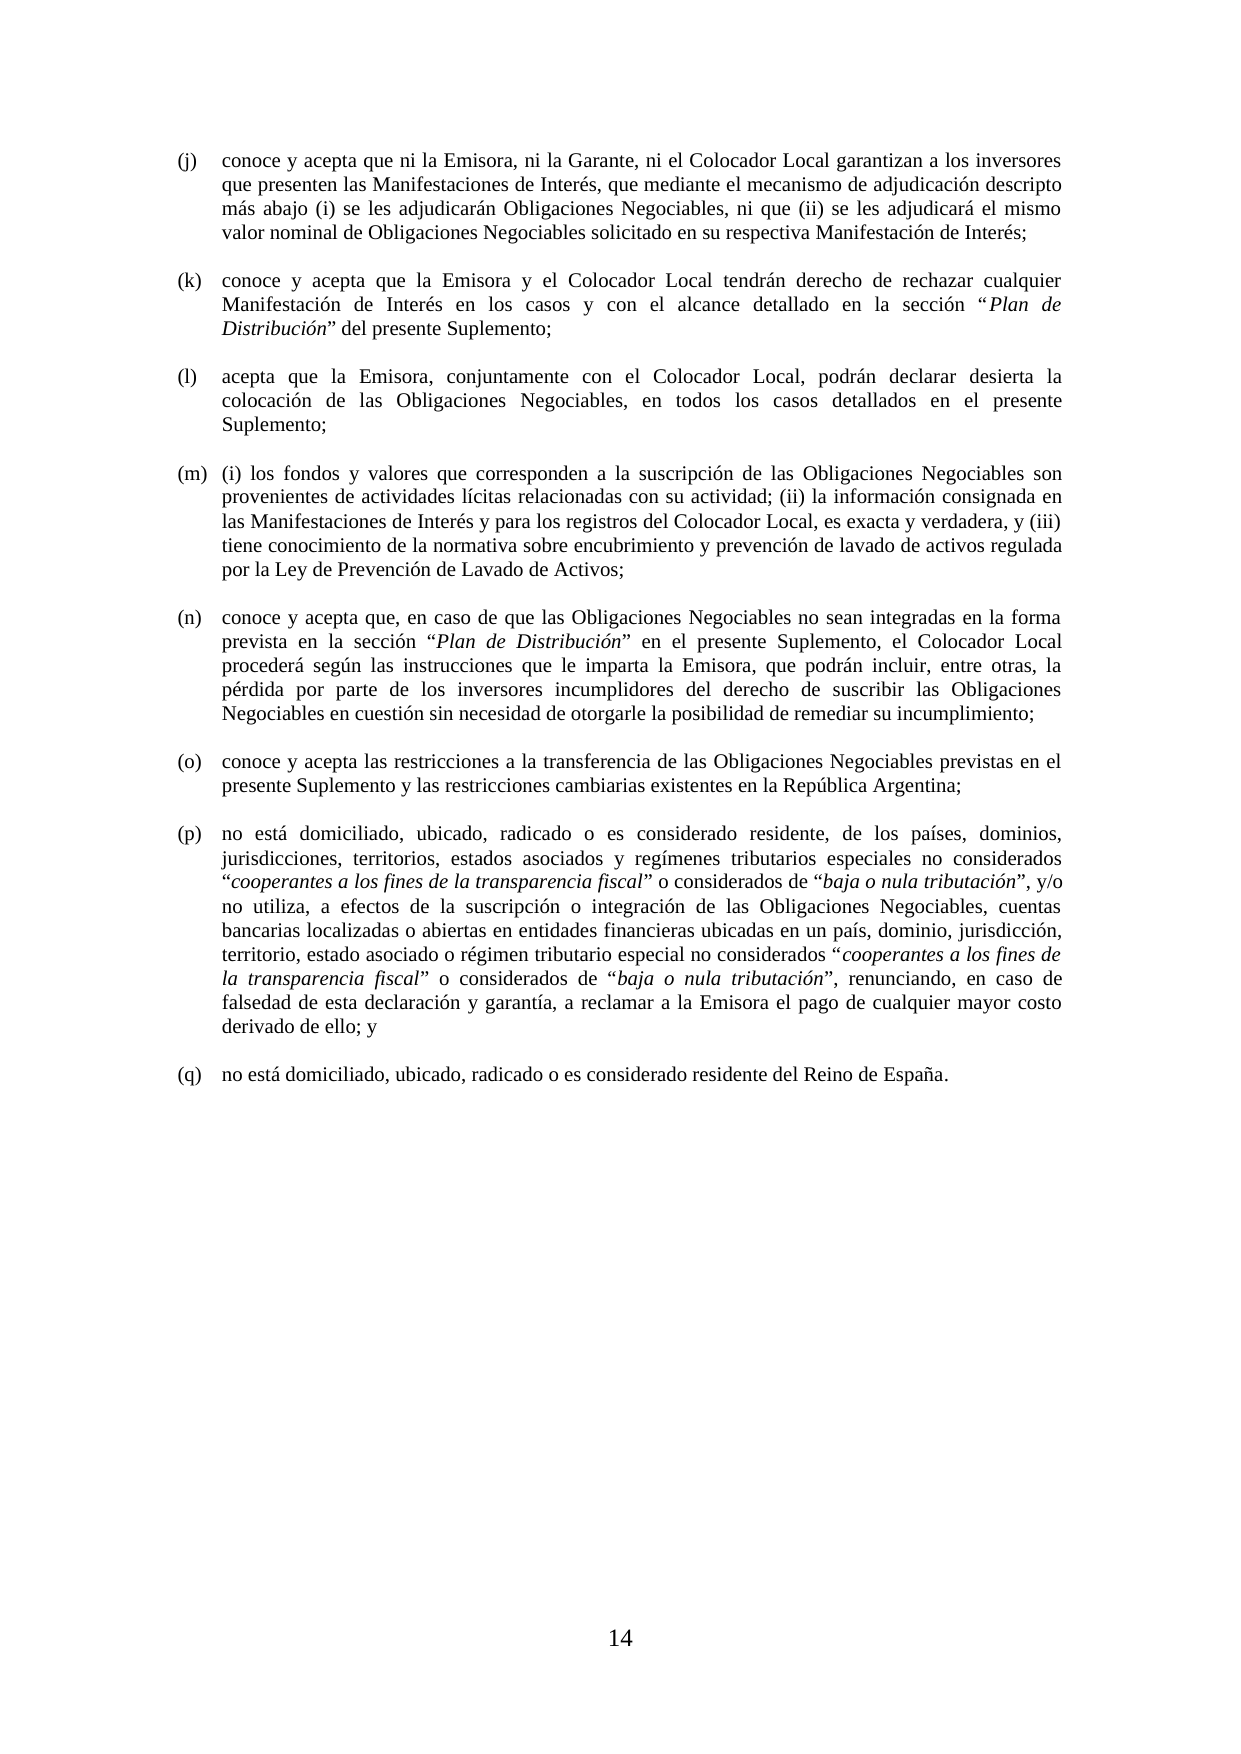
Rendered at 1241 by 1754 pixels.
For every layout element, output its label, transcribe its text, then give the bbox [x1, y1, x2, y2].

list no está domiciliado, ubicado, radicado o es considerado residente, de los países, dominios, jurisdicciones, territorios, estados asociados y regímenes tributarios especiales no considerados “cooperantes a los fines de la transparencia fiscal” o considerados de “baja o nula tributación”, y/o no utiliza, a efectos de la suscripción o integración de las Obligaciones Negociables, cuentas bancarias localizadas o abiertas en entidades financieras ubicadas en un país, dominio, jurisdicción, territorio, estado asociado o régimen tributario especial no considerados “cooperantes a los fines de la transparencia fiscal” o considerados de “baja o nula tributación”, renunciando, en caso de falsedad de esta declaración y garantía, a reclamar a la Emisora el pago de cualquier mayor costo derivado de ello; y [177, 821, 1063, 1038]
list conoce y acepta las restricciones a la transferencia de las Obligaciones Negociables previstas en el presente Suplemento y las restricciones cambiarias existentes en la República Argentina; [177, 749, 1063, 797]
list acepta que la Emisora, conjuntamente con el Colocador Local, podrán declarar desierta la colocación de las Obligaciones Negociables, en todos los casos detallados en el presente Suplemento; [177, 364, 1063, 436]
list no está domiciliado, ubicado, radicado o es considerado residente del Reino de España. [177, 1062, 1063, 1086]
list conoce y acepta que la Emisora y el Colocador Local tendrán derecho de rechazar cualquier Manifestación de Interés en los casos y con el alcance detallado en la sección “Plan de Distribución” del presente Suplemento; [177, 268, 1063, 340]
list (i) los fondos y valores que corresponden a la suscripción de las Obligaciones Negociables son provenientes de actividades lícitas relacionadas con su actividad; (ii) la información consignada en las Manifestaciones de Interés y para los registros del Colocador Local, es exacta y verdadera, y (iii) tiene conocimiento de la normativa sobre encubrimiento y prevención de lavado de activos regulada por la Ley de Prevención de Lavado de Activos; [177, 460, 1063, 581]
list conoce y acepta que, en caso de que las Obligaciones Negociables no sean integradas en la forma prevista en la sección “Plan de Distribución” en el presente Suplemento, el Colocador Local procederá según las instrucciones que le imparta la Emisora, que podrán incluir, entre otras, la pérdida por parte de los inversores incumplidores del derecho de suscribir las Obligaciones Negociables en cuestión sin necesidad de otorgarle la posibilidad de remediar su incumplimiento; [177, 605, 1063, 725]
list conoce y acepta que ni la Emisora, ni la Garante, ni el Colocador Local garantizan a los inversores que presenten las Manifestaciones de Interés, que mediante el mecanismo de adjudicación descripto más abajo (i) se les adjudicarán Obligaciones Negociables, ni que (ii) se les adjudicará el mismo valor nominal de Obligaciones Negociables solicitado en su respectiva Manifestación de Interés; [177, 148, 1063, 244]
